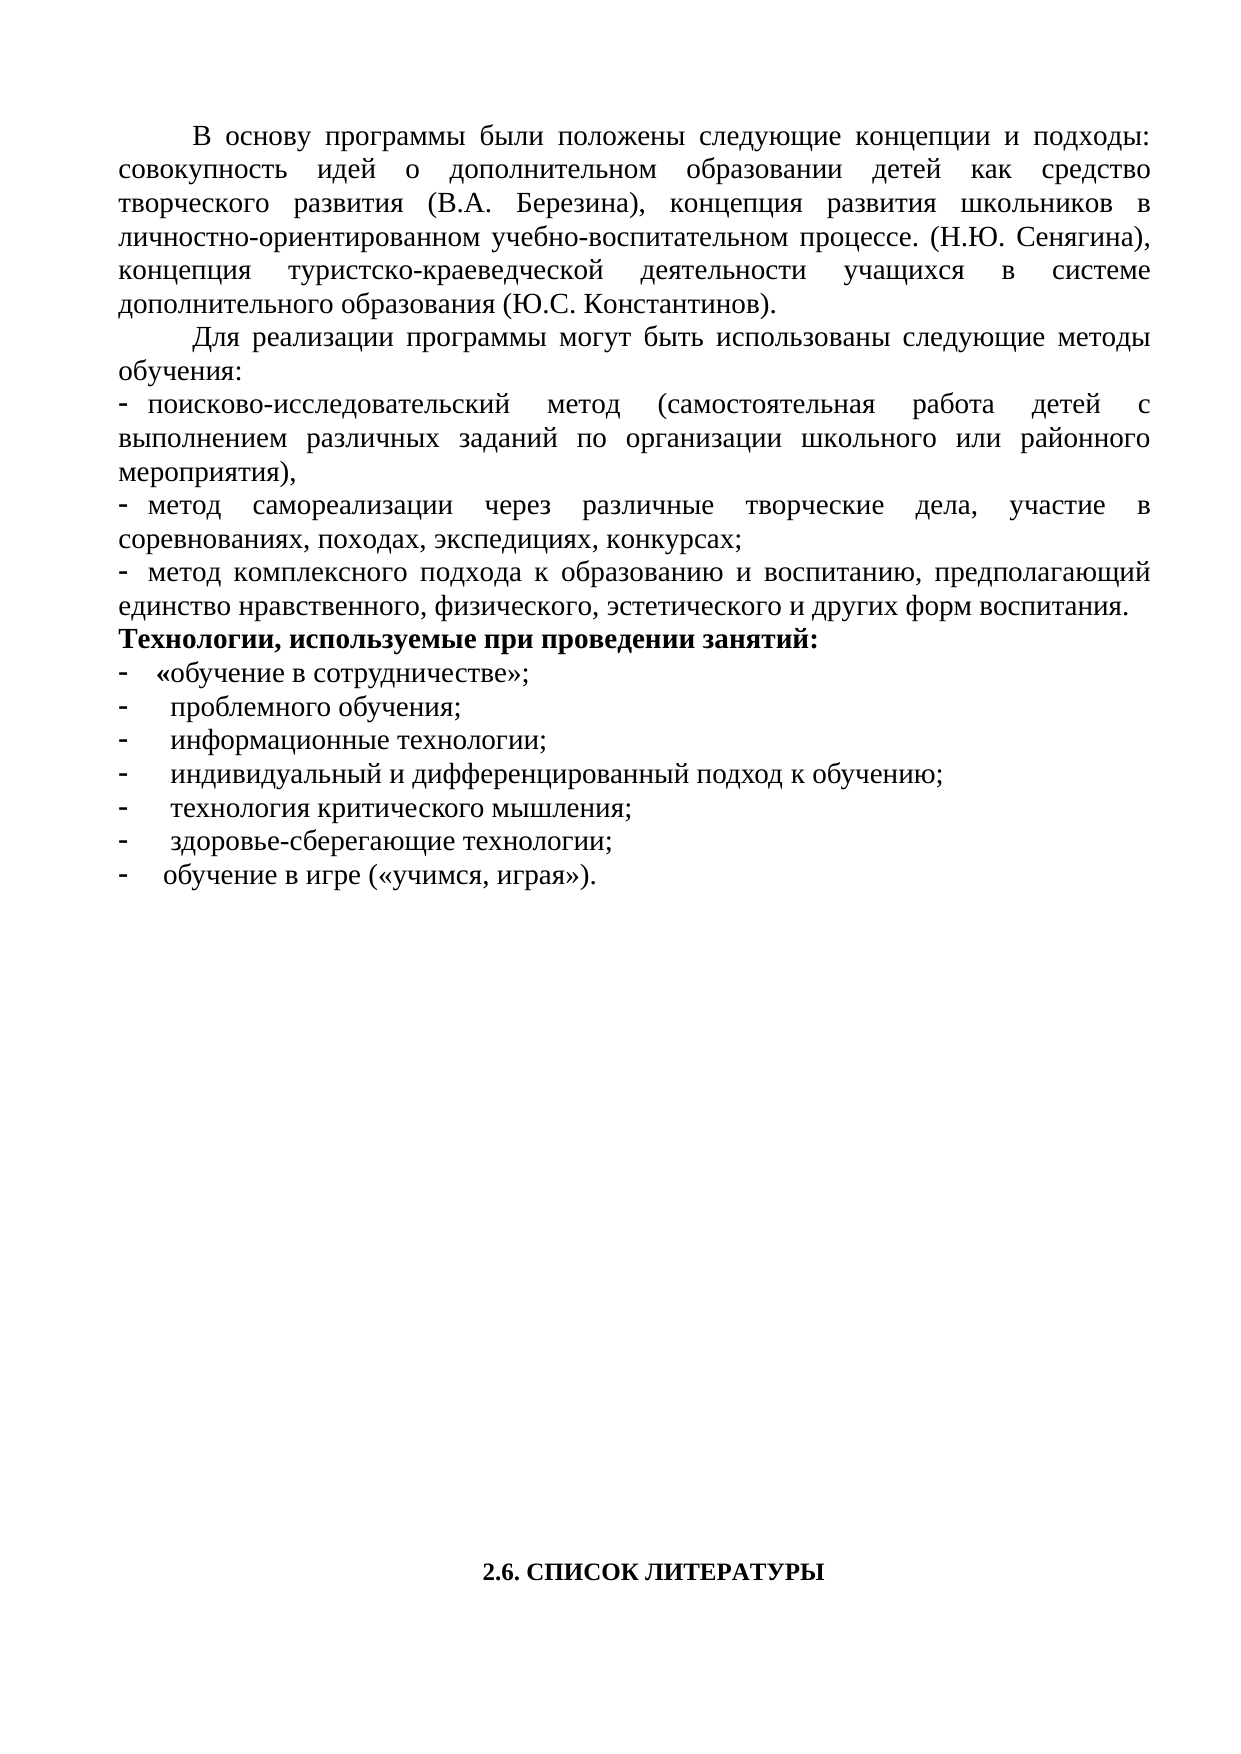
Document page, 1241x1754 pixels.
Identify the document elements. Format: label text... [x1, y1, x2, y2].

list здоровье-сберегающие технологии; [118, 823, 1152, 857]
list поисково-исследовательский метод (самостоятельная работа детей с выполнением различных заданий по организации школьного или районного мероприятия), [118, 386, 1152, 487]
list информационные технологии; [118, 722, 1152, 756]
list обучение в игре («учимся, играя»). [118, 857, 1152, 891]
list проблемного обучения; [118, 689, 1152, 722]
list 2.6. СПИСОК ЛИТЕРАТУРЫ [156, 1557, 1152, 1585]
list метод самореализации через различные творческие дела, участие в соревнованиях, походах, экспедициях, конкурсах; [118, 487, 1152, 554]
text В основу программы были положены следующие концепции и подходы: совокупность идей о дополнительном образовании детей как средство творческого развития (В.А. Березина), концепция развития школьников в личностно-ориентированном учебно-воспитательном процессе. (Н.Ю. Сенягина), концепция туристско-краеведческой деятельности учащихся в системе дополнительного образования (Ю.С. Константинов). [118, 118, 1152, 319]
list метод комплексного подхода к образованию и воспитанию, предполагающий единство нравственного, физического, эстетического и других форм воспитания. [118, 554, 1152, 622]
text Технологии, используемые при проведении занятий: [118, 622, 1152, 655]
list «обучение в сотрудничестве»; [118, 655, 1152, 689]
list индивидуальный и дифференцированный подход к обучению; [118, 756, 1152, 790]
list технология критического мышления; [118, 790, 1152, 823]
text Для реализации программы могут быть использованы следующие методы обучения: [118, 319, 1152, 386]
